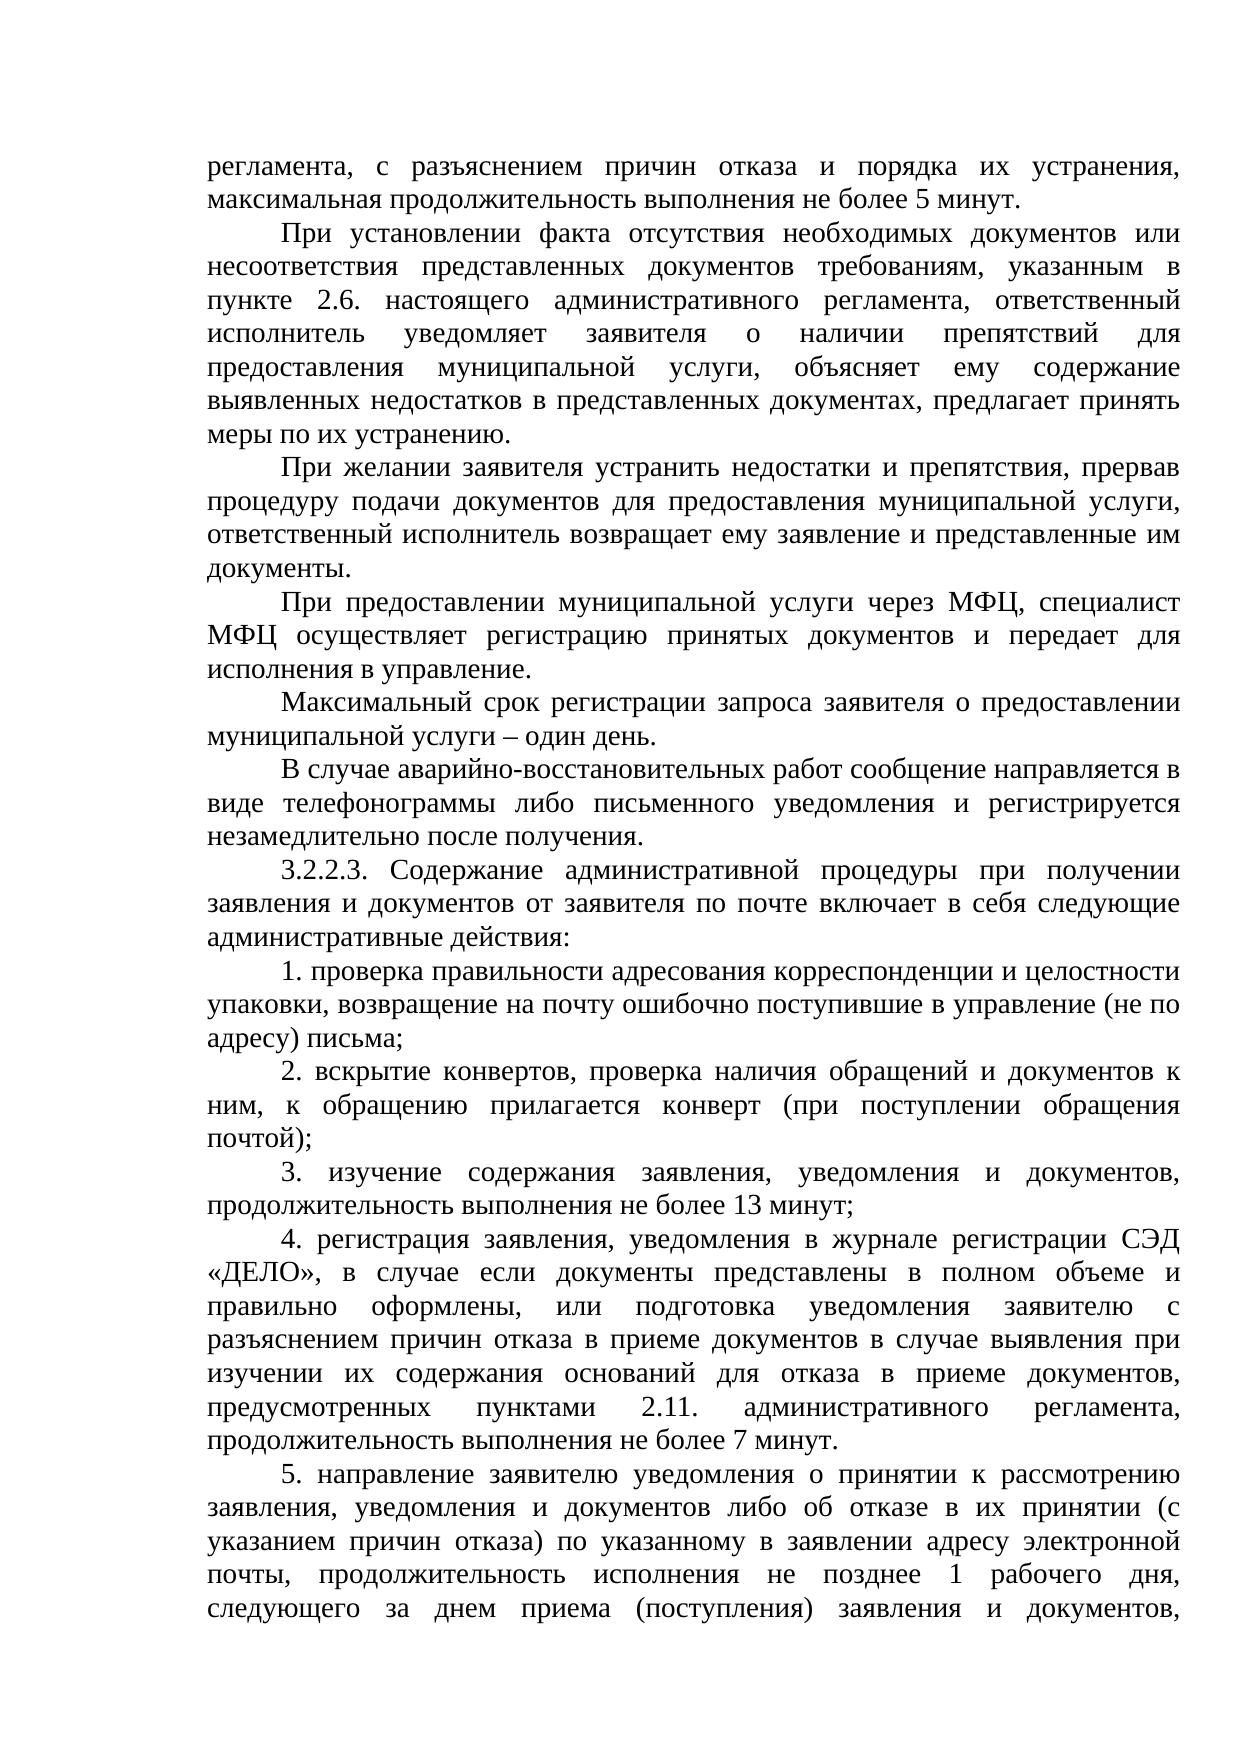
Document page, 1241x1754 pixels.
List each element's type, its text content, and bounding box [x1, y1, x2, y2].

text При желании заявителя устранить недостатки и препятствия, прервав процедуру подачи документов для предоставления муниципальной услуги, ответственный исполнитель возвращает ему заявление и представленные им документы. [207, 449, 1181, 584]
text В случае аварийно-восстановительных работ сообщение направляется в виде телефонограммы либо письменного уведомления и регистрируется незамедлительно после получения. [207, 751, 1181, 852]
text При предоставлении муниципальной услуги через МФЦ, специалист МФЦ осуществляет регистрацию принятых документов и передает для исполнения в управление. [207, 584, 1181, 684]
text 3. изучение содержания заявления, уведомления и документов, продолжительность выполнения не более 13 минут; [207, 1154, 1181, 1221]
text При установлении факта отсутствия необходимых документов или несоответствия представленных документов требованиям, указанным в пункте 2.6. настоящего административного регламента, ответственный исполнитель уведомляет заявителя о наличии препятствий для предоставления муниципальной услуги, объясняет ему содержание выявленных недостатков в представленных документах, предлагает принять меры по их устранению. [207, 215, 1181, 449]
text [207, 148, 1181, 215]
text 4. регистрация заявления, уведомления в журнале регистрации СЭД «ДЕЛО», в случае если документы представлены в полном объеме и правильно оформлены, или подготовка уведомления заявителю с разъяснением причин отказа в приеме документов в случае выявления при изучении их содержания оснований для отказа в приеме документов, предусмотренных пунктами 2.11. административного регламента, продолжительность выполнения не более 7 минут. [207, 1221, 1181, 1456]
text 2. вскрытие конвертов, проверка наличия обращений и документов к ним, к обращению прилагается конверт (при поступлении обращения почтой); [207, 1053, 1181, 1154]
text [207, 1456, 1181, 1623]
text 1. проверка правильности адресования корреспонденции и целостности упаковки, возвращение на почту ошибочно поступившие в управление (не по адресу) письма; [207, 953, 1181, 1053]
text 3.2.2.3. Содержание административной процедуры при получении заявления и документов от заявителя по почте включает в себя следующие административные действия: [207, 852, 1181, 953]
text Максимальный срок регистрации запроса заявителя о предоставлении муниципальной услуги – один день. [207, 684, 1181, 751]
